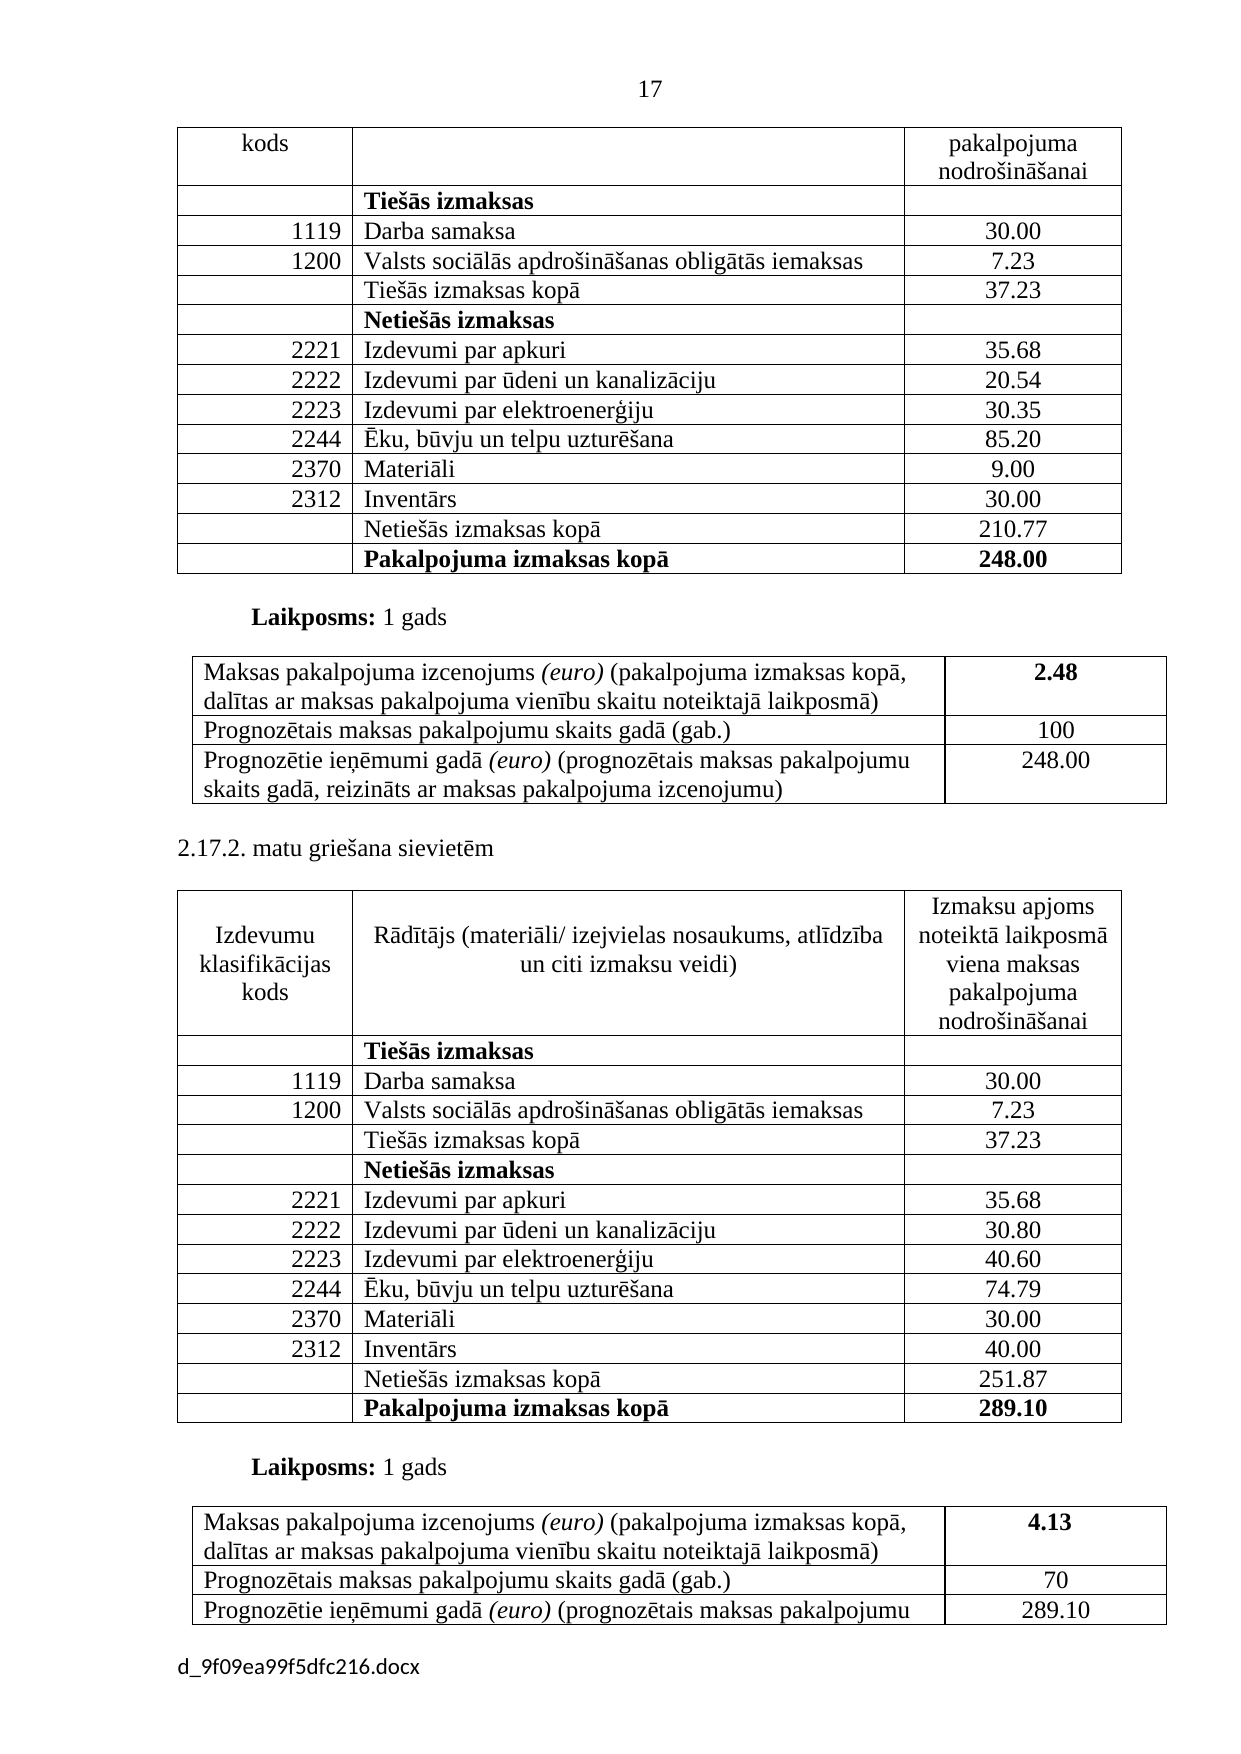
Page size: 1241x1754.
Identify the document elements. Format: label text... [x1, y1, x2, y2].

table_cell Izdevumi par apkuri [353, 335, 904, 364]
table_cell 30.00 [905, 1304, 1121, 1333]
table_cell Izdevumi par elektroenerģiju [353, 395, 904, 423]
table_cell 35.68 [905, 335, 1121, 364]
table_cell Netiešās izmaksas [353, 1155, 904, 1184]
table_header 2.48 [946, 657, 1166, 714]
table_cell [178, 1125, 352, 1154]
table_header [905, 128, 1121, 185]
table_header 4.13 [946, 1507, 1166, 1564]
table_cell 2222 [178, 365, 352, 394]
table_cell Pakalpojuma izmaksas kopā [353, 1394, 904, 1422]
table_header Rādītājs (materiāli/ izejvielas nosaukums, atlīdzība un citi izmaksu veidi) [353, 891, 904, 1035]
table_cell 30.80 [905, 1215, 1121, 1243]
table_cell [178, 514, 352, 543]
table_cell Tiešās izmaksas kopā [353, 1125, 904, 1154]
table_cell [905, 1036, 1121, 1065]
table_cell 2221 [178, 1185, 352, 1214]
table_cell Materiāli [353, 1304, 904, 1333]
table_cell 2221 [178, 335, 352, 364]
table_cell 2370 [178, 454, 352, 483]
text Laikposms: 1 gads [177, 602, 1122, 631]
table_cell Darba samaksa [353, 216, 904, 245]
table_cell 70 [946, 1566, 1166, 1594]
table_cell Materiāli [353, 454, 904, 483]
table_cell [178, 1394, 352, 1422]
table_cell 248.00 [905, 544, 1121, 572]
table_cell 2223 [178, 1245, 352, 1273]
table_cell [905, 1155, 1121, 1184]
table_cell 1119 [178, 216, 352, 245]
table_header Izmaksu apjoms noteiktā laikposmā viena maksas pakalpojuma nodrošināšanai [905, 891, 1121, 1035]
table_header Maksas pakalpojuma izcenojums (euro) (pakalpojuma izmaksas kopā, dalītas ar maksas pakalpojuma vienību skaitu noteiktajā laikposmā) [193, 1507, 944, 1564]
table_cell [905, 186, 1121, 215]
table_cell 30.35 [905, 395, 1121, 423]
text 2.17.2. matu griešana sievietēm [177, 833, 1122, 861]
table_cell 20.54 [905, 365, 1121, 394]
table_cell [178, 1036, 352, 1065]
table_cell 35.68 [905, 1185, 1121, 1214]
table_header Maksas pakalpojuma izcenojums (euro) (pakalpojuma izmaksas kopā, dalītas ar maksas pakalpojuma vienību skaitu noteiktajā laikposmā) [193, 657, 944, 714]
table_cell [178, 1155, 352, 1184]
table_cell 9.00 [905, 454, 1121, 483]
table_cell [178, 305, 352, 334]
table_cell 289.10 [905, 1394, 1121, 1422]
table_cell 40.60 [905, 1245, 1121, 1273]
table_cell 251.87 [905, 1364, 1121, 1392]
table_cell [193, 1595, 944, 1624]
table_cell Darba samaksa [353, 1066, 904, 1094]
table_cell 85.20 [905, 425, 1121, 453]
table_cell Prognozētais maksas pakalpojumu skaits gadā (gab.) [193, 1566, 944, 1594]
table_cell [178, 186, 352, 215]
table_cell Netiešās izmaksas kopā [353, 1364, 904, 1392]
table_cell 289.10 [946, 1595, 1166, 1624]
table_cell 210.77 [905, 514, 1121, 543]
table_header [353, 128, 904, 185]
table_cell Ēku, būvju un telpu uzturēšana [353, 1274, 904, 1303]
table_cell Netiešās izmaksas [353, 305, 904, 334]
table_cell 30.00 [905, 484, 1121, 513]
table_cell Izdevumi par ūdeni un kanalizāciju [353, 1215, 904, 1243]
table_cell [178, 1364, 352, 1392]
table_cell Tiešās izmaksas [353, 186, 904, 215]
table_cell 100 [946, 716, 1166, 744]
table_cell [905, 305, 1121, 334]
table_cell 248.00 [946, 745, 1166, 803]
table_cell Izdevumi par apkuri [353, 1185, 904, 1214]
text Laikposms: 1 gads [177, 1452, 1122, 1481]
table_cell Inventārs [353, 484, 904, 513]
table_cell 2312 [178, 1334, 352, 1363]
table_cell 1200 [178, 1096, 352, 1124]
table_cell [178, 544, 352, 572]
table_cell 2223 [178, 395, 352, 423]
table_cell Inventārs [353, 1334, 904, 1363]
table_cell 37.23 [905, 1125, 1121, 1154]
table_cell Ēku, būvju un telpu uzturēšana [353, 425, 904, 453]
table_cell 37.23 [905, 276, 1121, 304]
table_cell 74.79 [905, 1274, 1121, 1303]
table_cell Pakalpojuma izmaksas kopā [353, 544, 904, 572]
table_cell 1200 [178, 246, 352, 274]
table_cell Netiešās izmaksas kopā [353, 514, 904, 543]
table_cell Valsts sociālās apdrošināšanas obligātās iemaksas [353, 246, 904, 274]
table_cell 2244 [178, 1274, 352, 1303]
table_cell Prognozētais maksas pakalpojumu skaits gadā (gab.) [193, 716, 944, 744]
table_cell 2370 [178, 1304, 352, 1333]
table_cell Valsts sociālās apdrošināšanas obligātās iemaksas [353, 1096, 904, 1124]
table_cell Prognozētie ieņēmumi gadā (euro) (prognozētais maksas pakalpojumu skaits gadā, reizināts ar maksas pakalpojuma izcenojumu) [193, 745, 944, 803]
table_cell 2244 [178, 425, 352, 453]
table_cell 30.00 [905, 1066, 1121, 1094]
table_cell Izdevumi par ūdeni un kanalizāciju [353, 365, 904, 394]
table_cell 40.00 [905, 1334, 1121, 1363]
table_cell 30.00 [905, 216, 1121, 245]
table_cell Tiešās izmaksas kopā [353, 276, 904, 304]
table_cell 7.23 [905, 1096, 1121, 1124]
table_cell 2222 [178, 1215, 352, 1243]
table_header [178, 128, 352, 185]
table_cell [178, 276, 352, 304]
table_cell Tiešās izmaksas [353, 1036, 904, 1065]
table_cell Izdevumi par elektroenerģiju [353, 1245, 904, 1273]
table_header Izdevumu klasifikācijas kods [178, 891, 352, 1035]
table_cell 1119 [178, 1066, 352, 1094]
table_cell 7.23 [905, 246, 1121, 274]
table_cell 2312 [178, 484, 352, 513]
